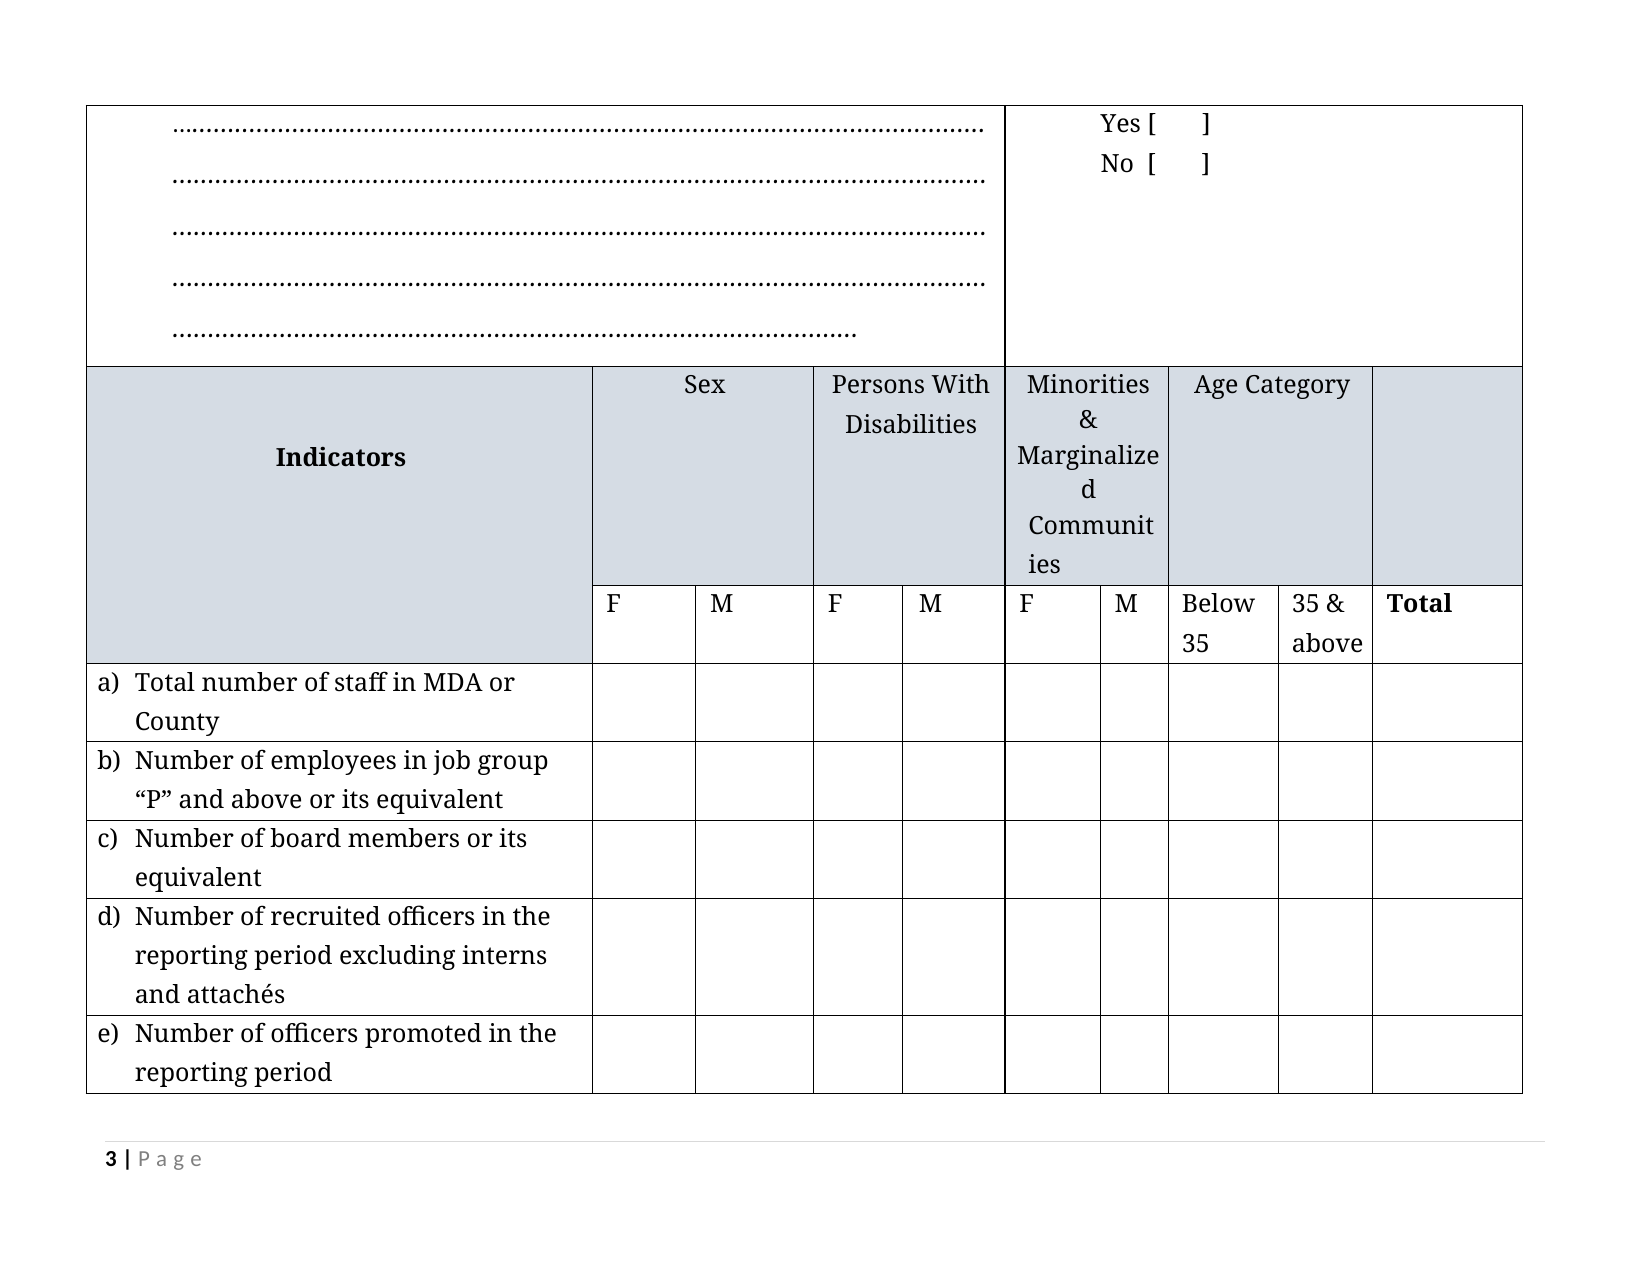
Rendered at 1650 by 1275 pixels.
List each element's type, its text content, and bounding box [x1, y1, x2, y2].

table_cell [1279, 742, 1372, 819]
table_cell M [696, 586, 813, 663]
table_cell [1169, 821, 1278, 898]
table_cell [903, 1016, 1004, 1093]
table_cell [1373, 664, 1522, 741]
table_cell [1006, 1016, 1100, 1093]
table_cell [903, 821, 1004, 898]
table_cell F [593, 586, 695, 663]
table_cell M [1101, 586, 1168, 663]
table_cell [1006, 821, 1100, 898]
table_cell [1169, 742, 1278, 819]
table_cell [814, 821, 902, 898]
table_cell [814, 899, 902, 1015]
table_cell [1169, 664, 1278, 741]
table_cell [1006, 742, 1100, 819]
table_cell [696, 899, 813, 1015]
table_cell Sex [593, 367, 813, 585]
table_cell [814, 664, 902, 741]
table_cell [1101, 664, 1168, 741]
table_cell [1373, 899, 1522, 1015]
table_cell Below 35 [1169, 586, 1278, 663]
table_cell [593, 899, 695, 1015]
table_cell Age Category [1169, 367, 1372, 585]
table_cell [1101, 821, 1168, 898]
table_cell Total number of staff in MDA or County [87, 664, 592, 741]
table_cell [593, 742, 695, 819]
table_cell [1101, 1016, 1168, 1093]
table_cell Number of officers promoted in the reporting period [87, 1016, 592, 1093]
table_cell [1169, 899, 1278, 1015]
table_cell [1006, 664, 1100, 741]
table_cell [696, 664, 813, 741]
table_cell [1101, 899, 1168, 1015]
table_cell [593, 664, 695, 741]
table_cell [903, 664, 1004, 741]
table_cell [593, 821, 695, 898]
table_cell Minorities & Marginalized Communities [1006, 367, 1168, 585]
table_cell [696, 742, 813, 819]
table_cell [1373, 742, 1522, 819]
table_cell M [903, 586, 1004, 663]
table_cell F [1006, 586, 1100, 663]
table_cell Persons With Disabilities [814, 367, 1004, 585]
table_cell [696, 1016, 813, 1093]
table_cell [1006, 106, 1522, 366]
table_cell [1373, 367, 1522, 585]
table_cell Number of employees in job group “P” and above or its equivalent [87, 742, 592, 819]
table_cell [903, 742, 1004, 819]
table_cell [814, 1016, 902, 1093]
table_cell [1373, 821, 1522, 898]
table_cell 35 & above [1279, 586, 1372, 663]
table_cell [1279, 821, 1372, 898]
table_cell [903, 899, 1004, 1015]
table_cell [1006, 899, 1100, 1015]
table_cell [1169, 1016, 1278, 1093]
table_cell Number of board members or its equivalent [87, 821, 592, 898]
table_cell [87, 106, 1004, 366]
table_cell [1373, 1016, 1522, 1093]
table_cell F [814, 586, 902, 663]
table_cell [1279, 1016, 1372, 1093]
table_cell [814, 742, 902, 819]
table_cell [1101, 742, 1168, 819]
table_cell [1279, 899, 1372, 1015]
table_cell [1279, 664, 1372, 741]
table_cell [696, 821, 813, 898]
table_cell Number of recruited officers in the reporting period excluding interns and attachés [87, 899, 592, 1015]
table_cell [593, 1016, 695, 1093]
table_cell Total [1373, 586, 1522, 663]
table_cell Indicators [87, 367, 592, 663]
